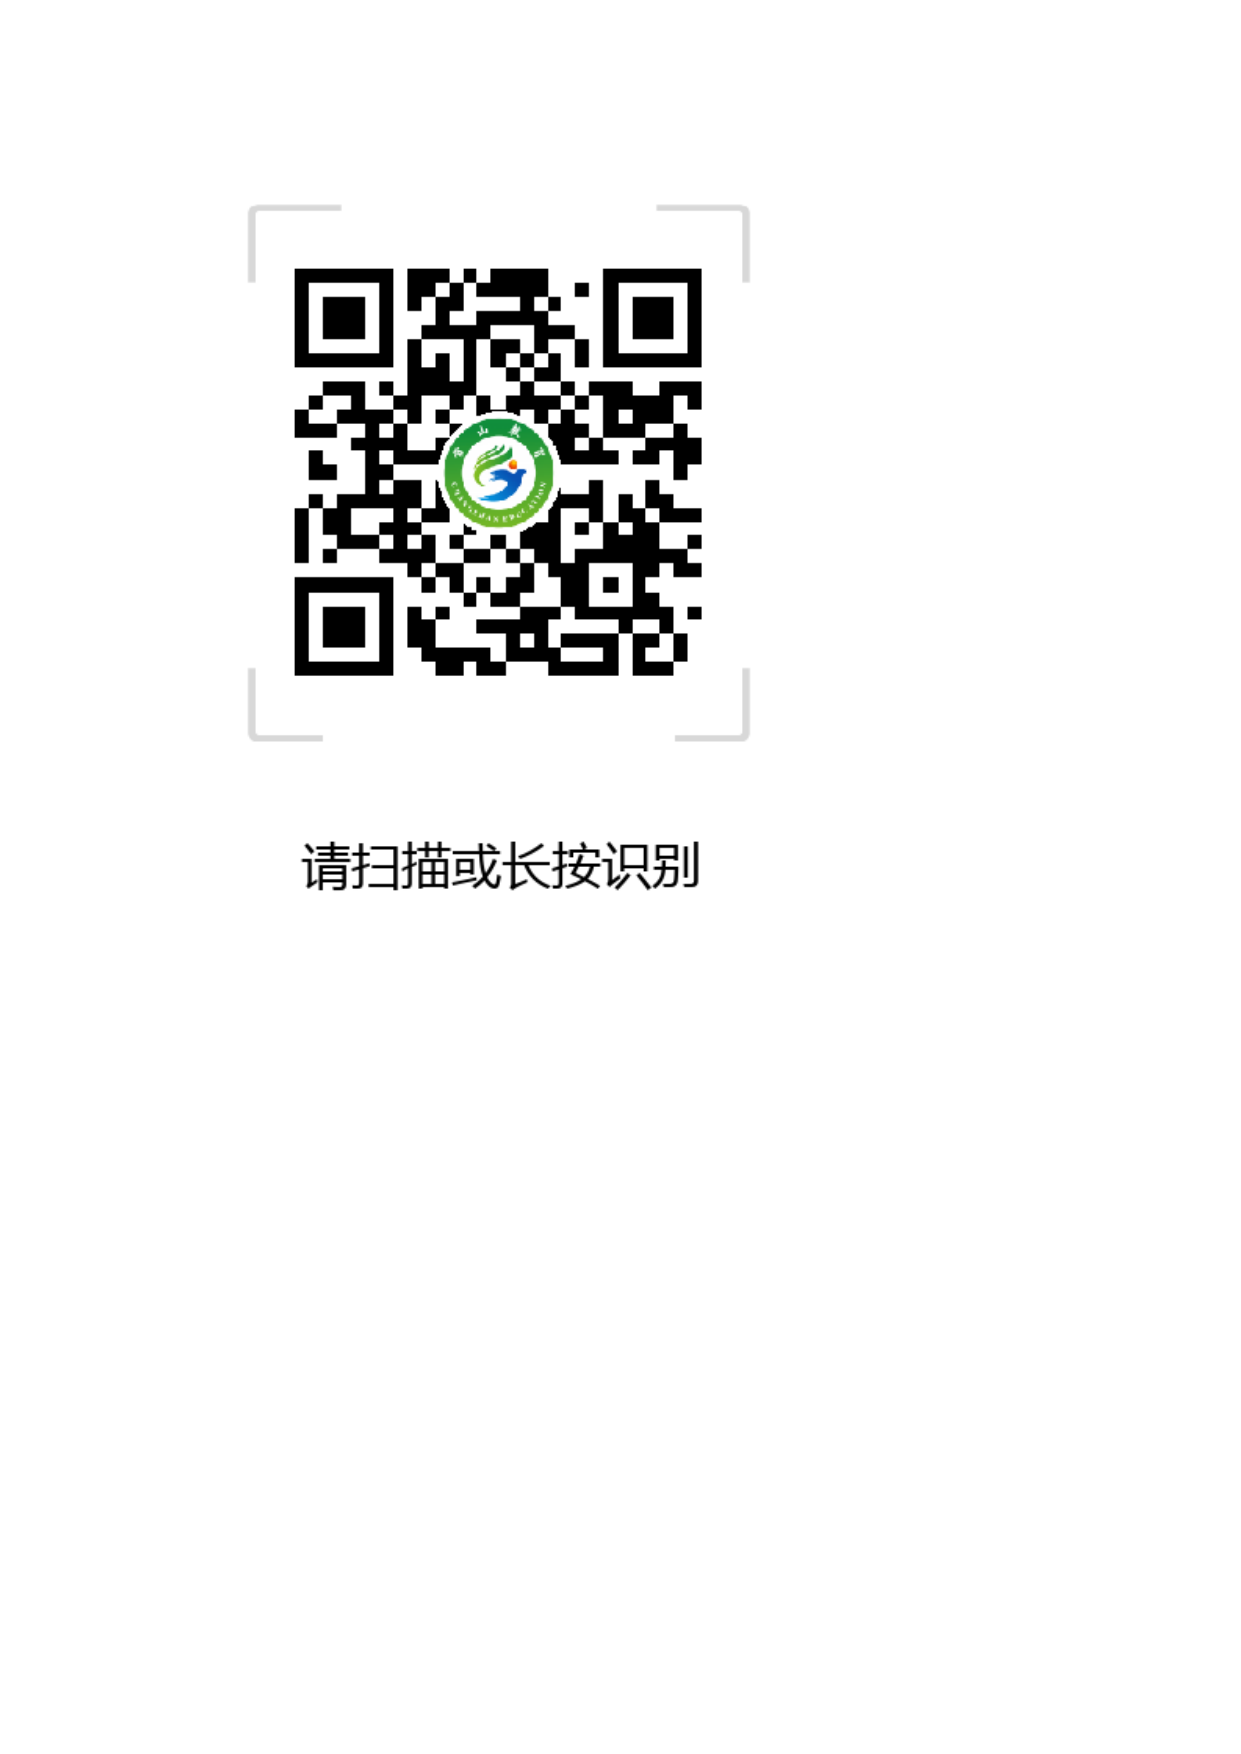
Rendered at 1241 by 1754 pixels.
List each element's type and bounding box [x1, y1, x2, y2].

picture [187, 162, 813, 975]
